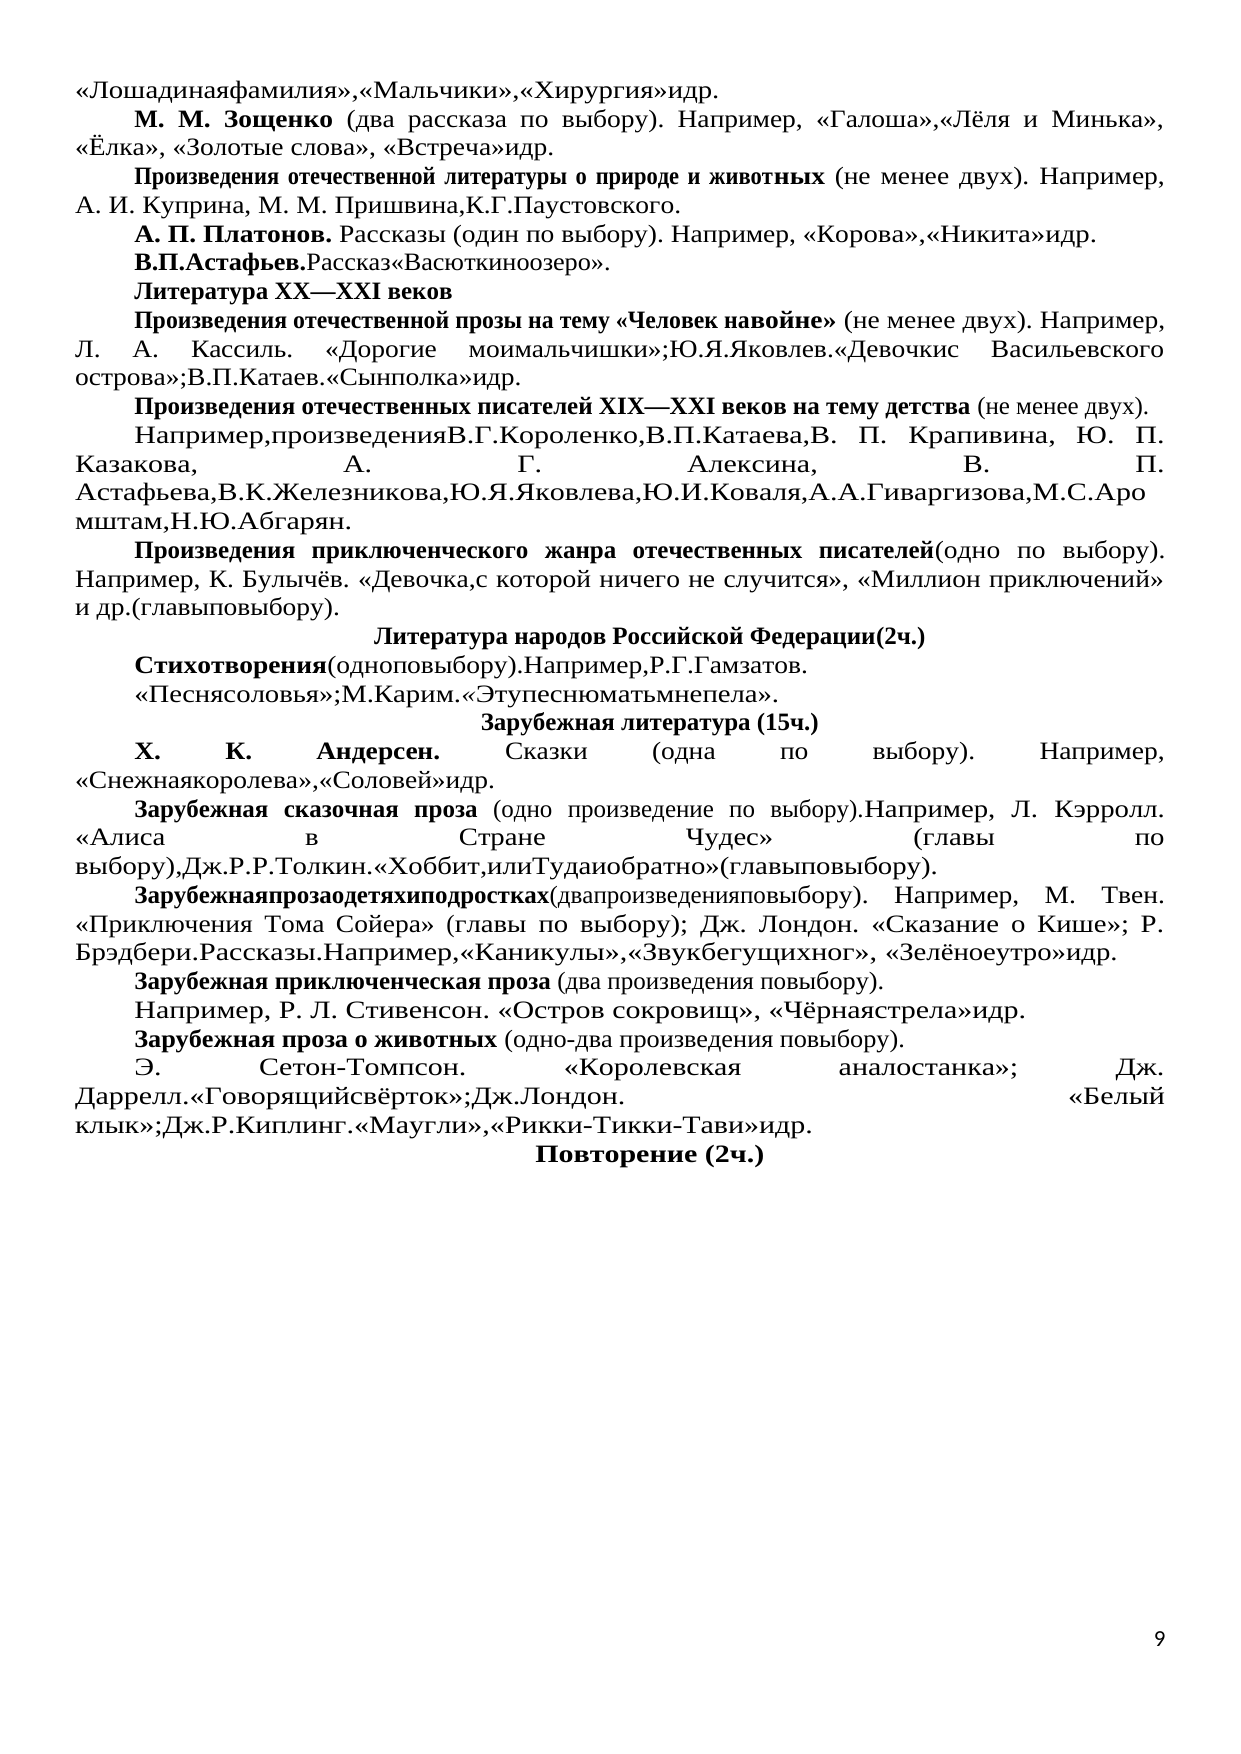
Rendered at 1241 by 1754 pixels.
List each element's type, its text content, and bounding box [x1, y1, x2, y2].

text Зарубежная проза о животных (одно-два произведения повыбору). [75, 1024, 1165, 1052]
text Повторение (2ч.) [75, 1139, 1165, 1167]
text Стихотворения(одноповыбору).Например,Р.Г.Гамзатов. [75, 650, 1165, 679]
text М. М. Зощенко (два рассказа по выбору). Например, «Галоша»,«Лёля и Минька», «Ёлка», «Золотые слова», «Встреча»идр. [75, 104, 1165, 161]
text Литература народов Российской Федерации(2ч.) [75, 621, 1165, 650]
text Например,произведенияВ.Г.Короленко,В.П.Катаева,В. П. Крапивина, Ю. П. Казакова, А. Г. Алексина, В. П. Астафьева,В.К.Железникова,Ю.Я.Яковлева,Ю.И.Коваля,А.А.Гиваргизова,М.С.Аромштам,Н.Ю.Абгарян. [75, 420, 1165, 535]
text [75, 75, 1165, 104]
text Х. К. Андерсен. Сказки (одна по выбору). Например, «Снежнаякоролева»,«Соловей»идр. [75, 736, 1165, 794]
text «Песнясоловья»;М.Карим.«Этупеснюматьмнепела». [75, 679, 1165, 707]
text Произведения отечественной литературы о природе и животных (не менее двух). Например, А. И. Куприна, М. М. Пришвина,К.Г.Паустовского. [75, 161, 1165, 219]
text Произведения отечественных писателей XIX—XXI веков на тему детства (не менее двух). [75, 391, 1165, 420]
text Зарубежная приключенческая проза (два произведения повыбору). [75, 966, 1165, 995]
text Э. Сетон-Томпсон. «Королевская аналостанка»; Дж. Даррелл.«Говорящийсвёрток»;Дж.Лондон. «Белый клык»;Дж.Р.Киплинг.«Маугли»,«Рикки-Тикки-Тави»идр. [75, 1052, 1165, 1139]
text В.П.Астафьев.Рассказ«Васюткиноозеро». [75, 247, 1165, 276]
text Произведения отечественной прозы на тему «Человек навойне» (не менее двух). Например, Л. А. Кассиль. «Дорогие моимальчишки»;Ю.Я.Яковлев.«Девочкис Васильевского острова»;В.П.Катаев.«Сынполка»идр. [75, 305, 1165, 391]
text Литература XX—XXI веков [75, 276, 1165, 305]
text А. П. Платонов. Рассказы (один по выбору). Например, «Корова»,«Никита»идр. [75, 219, 1165, 247]
text Зарубежная сказочная проза (одно произведение по выбору).Например, Л. Кэрролл. «Алиса в Стране Чудес» (главы по выбору),Дж.Р.Р.Толкин.«Хоббит,илиТудаиобратно»(главыповыбору). [75, 794, 1165, 880]
text Зарубежная литература (15ч.) [75, 707, 1165, 736]
text Например, Р. Л. Стивенсон. «Остров сокровищ», «Чёрнаястрела»идр. [75, 995, 1165, 1024]
text Зарубежнаяпрозаодетяхиподростках(двапроизведенияповыбору). Например, М. Твен. «Приключения Тома Сойера» (главы по выбору); Дж. Лондон. «Сказание о Кише»; Р. Брэдбери.Рассказы.Например,«Каникулы»,«Звукбегущихног», «Зелёноеутро»идр. [75, 880, 1165, 966]
text Произведения приключенческого жанра отечественных писателей(одно по выбору). Например, К. Булычёв. «Девочка,с которой ничего не случится», «Миллион приключений» и др.(главыповыбору). [75, 535, 1165, 621]
